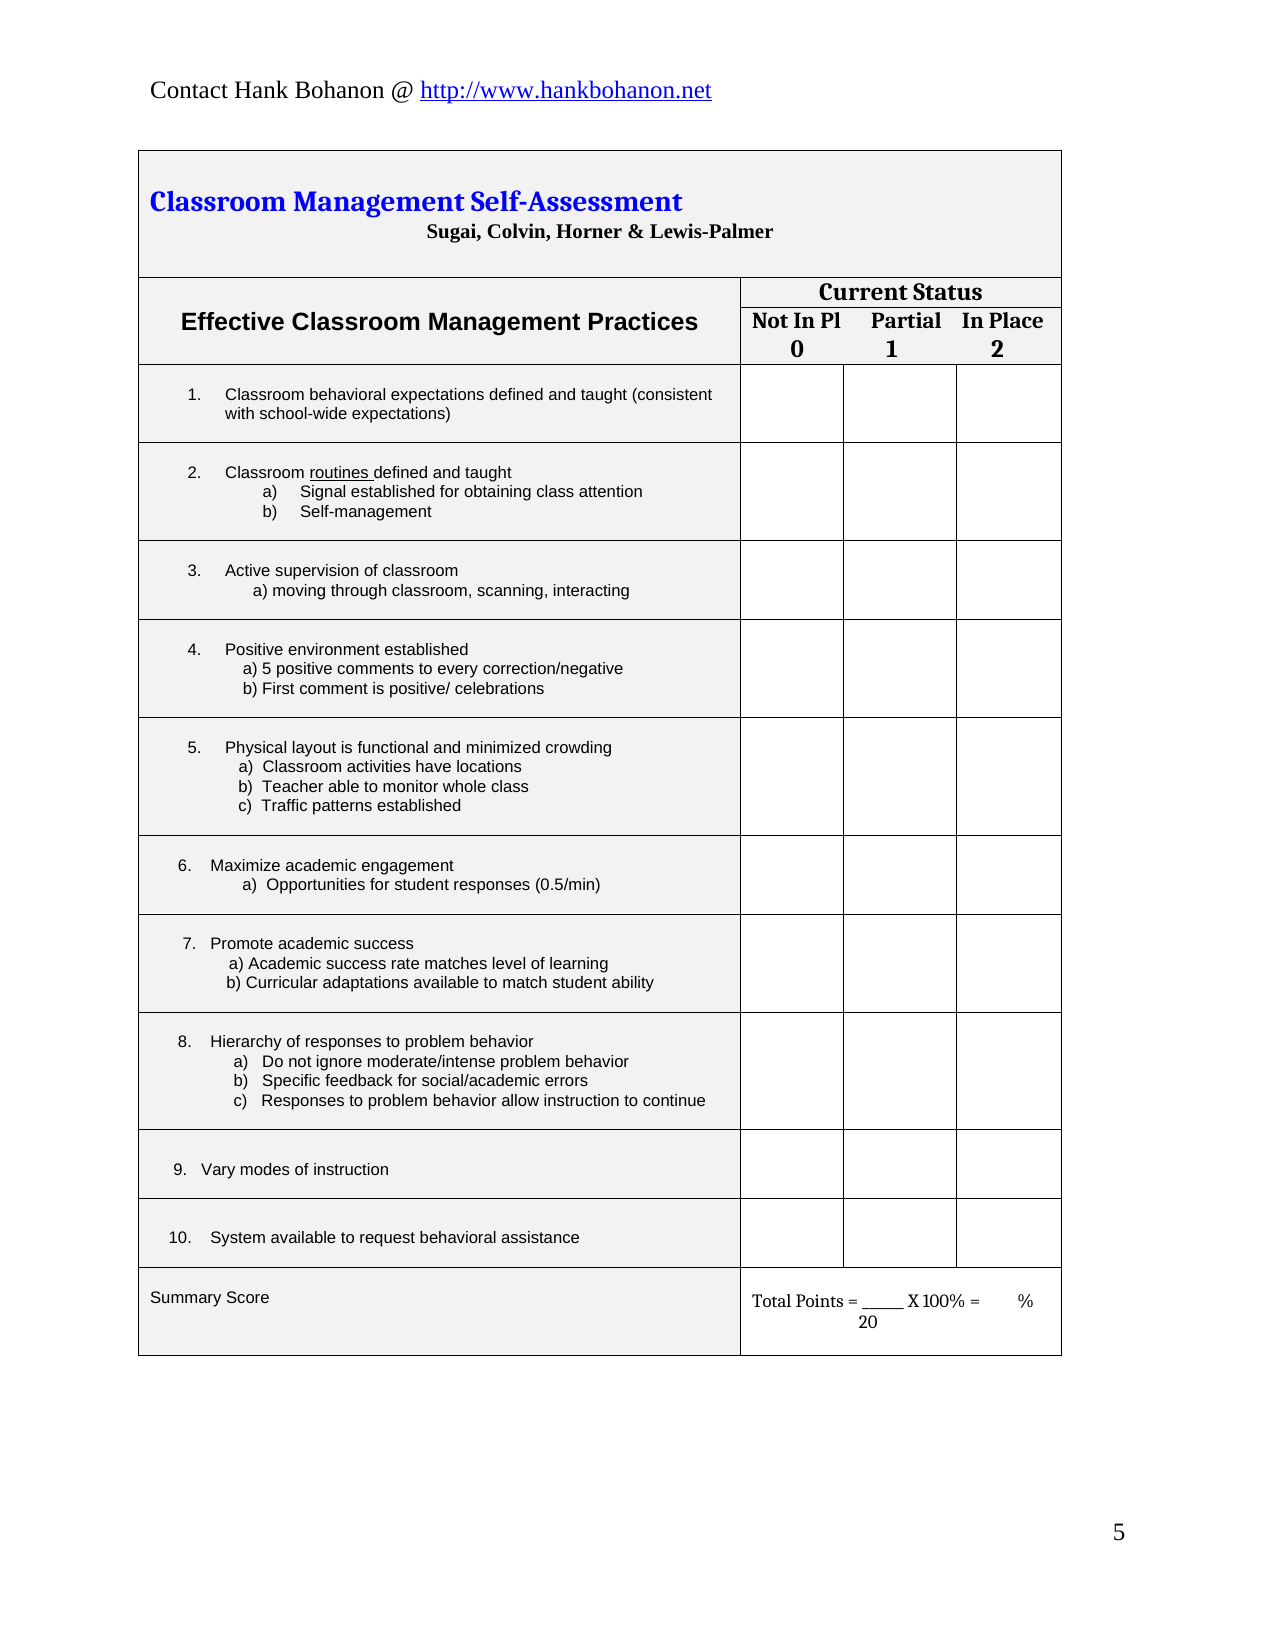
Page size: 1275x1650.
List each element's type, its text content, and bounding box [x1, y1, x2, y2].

table_cell [844, 1130, 956, 1198]
table_cell Physical layout is functional and minimized crowding a) Classroom activities have locations b) Teacher able to monitor whole class c) Traffic patterns established [139, 718, 740, 835]
table_cell [741, 620, 843, 717]
table_cell Not In Pl Partial In Place 0 1 2 [741, 308, 1061, 364]
table_cell 9. Vary modes of instruction [139, 1130, 740, 1198]
table_cell Positive environment established a) 5 positive comments to every correction/negative b) First comment is positive/ celebrations [139, 620, 740, 717]
table_cell Active supervision of classroom a) moving through classroom, scanning, interacting [139, 541, 740, 619]
table_cell [741, 718, 843, 835]
table_cell [957, 443, 1061, 540]
table_cell Current Status [741, 278, 1061, 307]
table_cell [957, 541, 1061, 619]
table_cell [844, 541, 956, 619]
table_cell Classroom routines defined and taught Signal established for obtaining class attention Self-management [139, 443, 740, 540]
table_cell Classroom behavioral expectations defined and taught (consistent with school-wide expectations) [139, 365, 740, 442]
table_cell [844, 620, 956, 717]
table_cell [844, 365, 956, 442]
table_cell [844, 915, 956, 1012]
table_cell 6. Maximize academic engagement a) Opportunities for student responses (0.5/min) [139, 836, 740, 913]
table_cell [957, 365, 1061, 442]
table_cell [741, 836, 843, 913]
table_cell [844, 1199, 956, 1267]
table_cell [957, 915, 1061, 1012]
table_cell [957, 836, 1061, 913]
table_cell 10. System available to request behavioral assistance [139, 1199, 740, 1267]
table_cell [957, 718, 1061, 835]
table_cell [844, 1013, 956, 1129]
table_cell [741, 1130, 843, 1198]
table_cell [957, 620, 1061, 717]
table_cell 7. Promote academic success a) Academic success rate matches level of learning b) Curricular adaptations available to match student ability [139, 915, 740, 1012]
table_cell [741, 915, 843, 1012]
table_cell [741, 541, 843, 619]
table_cell [844, 443, 956, 540]
table_cell [957, 1199, 1061, 1267]
table_cell 8. Hierarchy of responses to problem behavior a) Do not ignore moderate/intense problem behavior b) Specific feedback for social/academic errors c) Responses to problem behavior allow instruction to continue [139, 1013, 740, 1129]
table_cell Total Points = ______ X 100% = % 20 [741, 1268, 1061, 1355]
table_cell Summary Score [139, 1268, 740, 1355]
table_cell [844, 836, 956, 913]
table_header Classroom Management Self-Assessment Sugai, Colvin, Horner & Lewis-Palmer [139, 151, 1061, 277]
table_cell [741, 1013, 843, 1129]
table_cell [957, 1013, 1061, 1129]
table_cell [741, 1199, 843, 1267]
table_cell [741, 365, 843, 442]
table_cell [957, 1130, 1061, 1198]
table_cell [741, 443, 843, 540]
table_cell [844, 718, 956, 835]
table_cell Effective Classroom Management Practices [139, 278, 740, 364]
